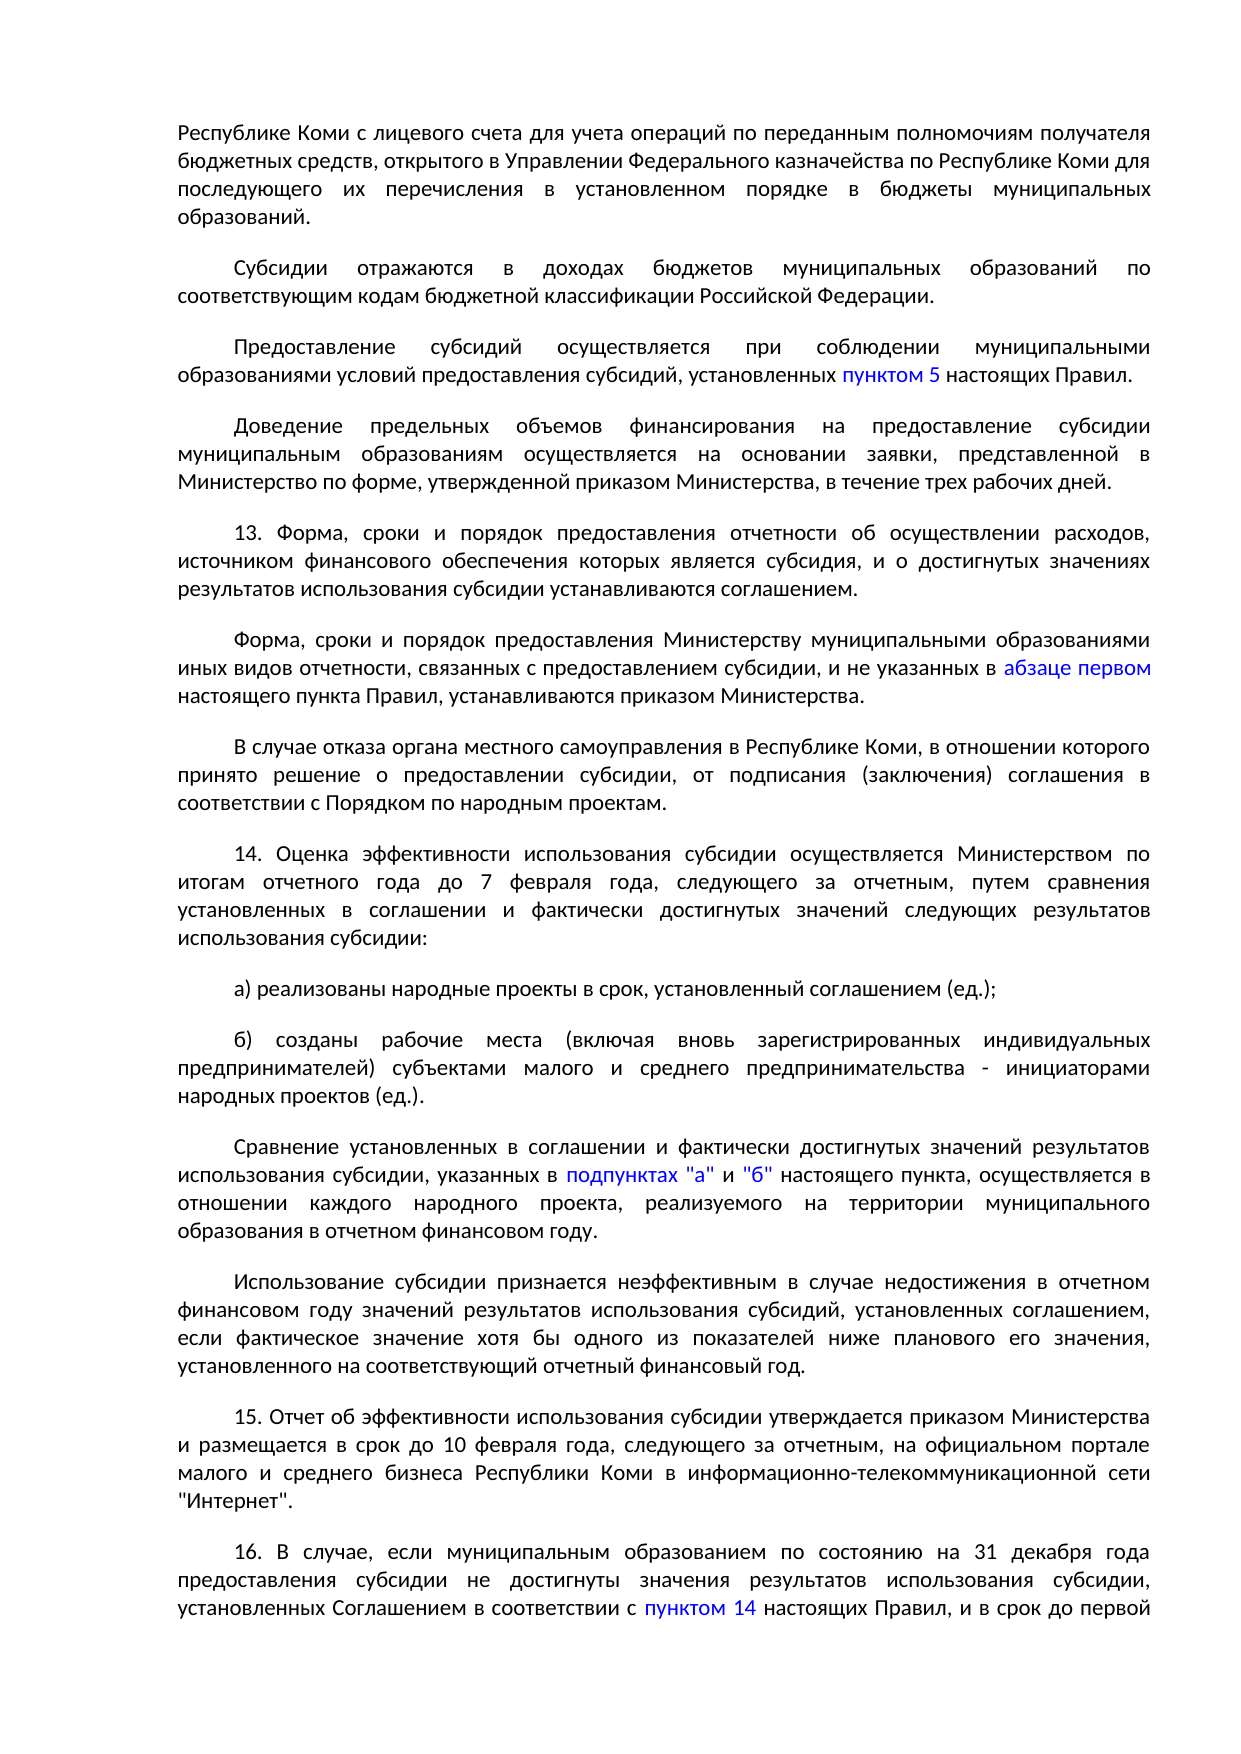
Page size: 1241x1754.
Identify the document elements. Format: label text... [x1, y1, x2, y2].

text Доведение предельных объемов финансирования на предоставление субсидии муниципальным образованиям осуществляется на основании заявки, представленной в Министерство по форме, утвержденной приказом Министерства, в течение трех рабочих дней. [177, 411, 1152, 495]
text Форма, сроки и порядок предоставления Министерству муниципальными образованиями иных видов отчетности, связанных с предоставлением субсидии, и не указанных в абзаце первом настоящего пункта Правил, устанавливаются приказом Министерства. [177, 625, 1152, 709]
text 13. Форма, сроки и порядок предоставления отчетности об осуществлении расходов, источником финансового обеспечения которых является субсидия, и о достигнутых значениях результатов использования субсидии устанавливаются соглашением. [177, 518, 1152, 602]
text Использование субсидии признается неэффективным в случае недостижения в отчетном финансовом году значений результатов использования субсидий, установленных соглашением, если фактическое значение хотя бы одного из показателей ниже планового его значения, установленного на соответствующий отчетный финансовый год. [177, 1267, 1152, 1379]
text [177, 1537, 1152, 1621]
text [177, 118, 1152, 230]
text Предоставление субсидий осуществляется при соблюдении муниципальными образованиями условий предоставления субсидий, установленных пунктом 5 настоящих Правил. [177, 332, 1152, 388]
text Сравнение установленных в соглашении и фактически достигнутых значений результатов использования субсидии, указанных в подпунктах "а" и "б" настоящего пункта, осуществляется в отношении каждого народного проекта, реализуемого на территории муниципального образования в отчетном финансовом году. [177, 1132, 1152, 1244]
text Субсидии отражаются в доходах бюджетов муниципальных образований по соответствующим кодам бюджетной классификации Российской Федерации. [177, 253, 1152, 309]
text 14. Оценка эффективности использования субсидии осуществляется Министерством по итогам отчетного года до 7 февраля года, следующего за отчетным, путем сравнения установленных в соглашении и фактически достигнутых значений следующих результатов использования субсидии: [177, 839, 1152, 951]
text 15. Отчет об эффективности использования субсидии утверждается приказом Министерства и размещается в срок до 10 февраля года, следующего за отчетным, на официальном портале малого и среднего бизнеса Республики Коми в информационно-телекоммуникационной сети "Интернет". [177, 1402, 1152, 1514]
text В случае отказа органа местного самоуправления в Республике Коми, в отношении которого принято решение о предоставлении субсидии, от подписания (заключения) соглашения в соответствии с Порядком по народным проектам. [177, 732, 1152, 816]
text а) реализованы народные проекты в срок, установленный соглашением (ед.); [177, 974, 1152, 1002]
text б) созданы рабочие места (включая вновь зарегистрированных индивидуальных предпринимателей) субъектами малого и среднего предпринимательства - инициаторами народных проектов (ед.). [177, 1025, 1152, 1109]
